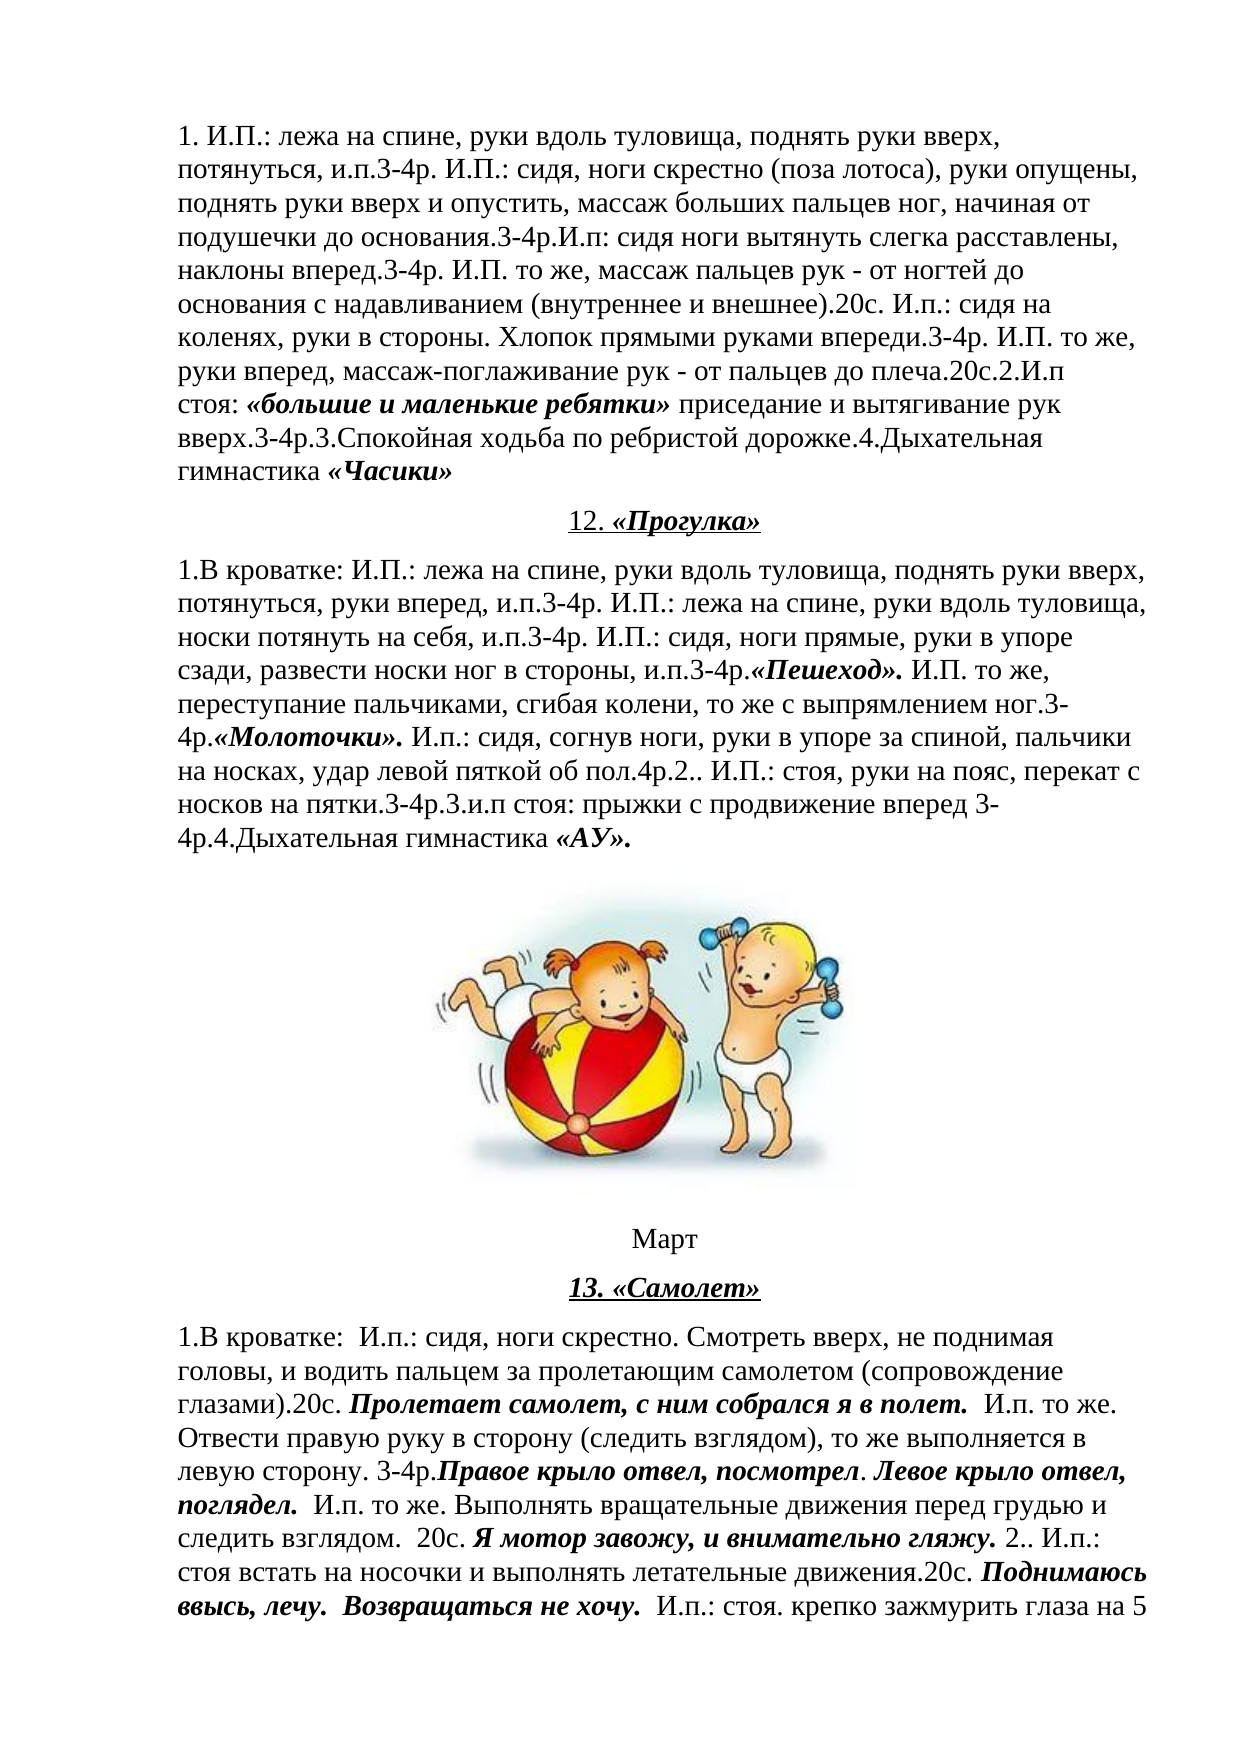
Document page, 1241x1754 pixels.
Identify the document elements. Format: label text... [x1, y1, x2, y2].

picture [419, 869, 909, 1206]
text 1. И.П.: лежа на спине, руки вдоль туловища, поднять руки вверх, потянуться, и.п.3-4р. И.П.: сидя, ноги скрестно (поза лотоса), руки опущены, поднять руки вверх и опустить, массаж больших пальцев ног, начиная от подушечки до основания.3-4р.И.п: сидя ноги вытянуть слегка расставлены, наклоны вперед.3-4р. И.П. то же, массаж пальцев рук - от ногтей до основания с надавливанием (внутреннее и внешнее).20с. И.п.: сидя на коленях, руки в стороны. Хлопок прямыми руками впереди.3-4р. И.П. то же, руки вперед, массаж-поглаживание рук - от пальцев до плеча.20с.2.И.п стоя: «большие и маленькие ребятки» приседание и вытягивание рук вверх.3-4р.3.Спокойная ходьба по ребристой дорожке.4.Дыхательная гимнастика «Часики» [177, 118, 1152, 487]
text 12. «Прогулка» [177, 503, 1152, 536]
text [177, 1319, 1152, 1621]
text 13. «Самолет» [177, 1270, 1152, 1304]
text 1.В кроватке: И.П.: лежа на спине, руки вдоль туловища, поднять руки вверх, потянуться, руки вперед, и.п.3-4р. И.П.: лежа на спине, руки вдоль туловища, носки потянуть на себя, и.п.3-4р. И.П.: сидя, ноги прямые, руки в упоре сзади, развести носки ног в стороны, и.п.3-4р.«Пешеход». И.П. то же, переступание пальчиками, сгибая колени, то же с выпрямлением ног.3-4р.«Молоточки». И.п.: сидя, согнув ноги, руки в упоре за спиной, пальчики на носках, удар левой пяткой об пол.4р.2.. И.П.: стоя, руки на пояс, перекат с носков на пятки.3-4р.3.и.п стоя: прыжки с продвижение вперед 3-4р.4.Дыхательная гимнастика «АУ». [177, 552, 1152, 854]
text Март [177, 1221, 1152, 1254]
